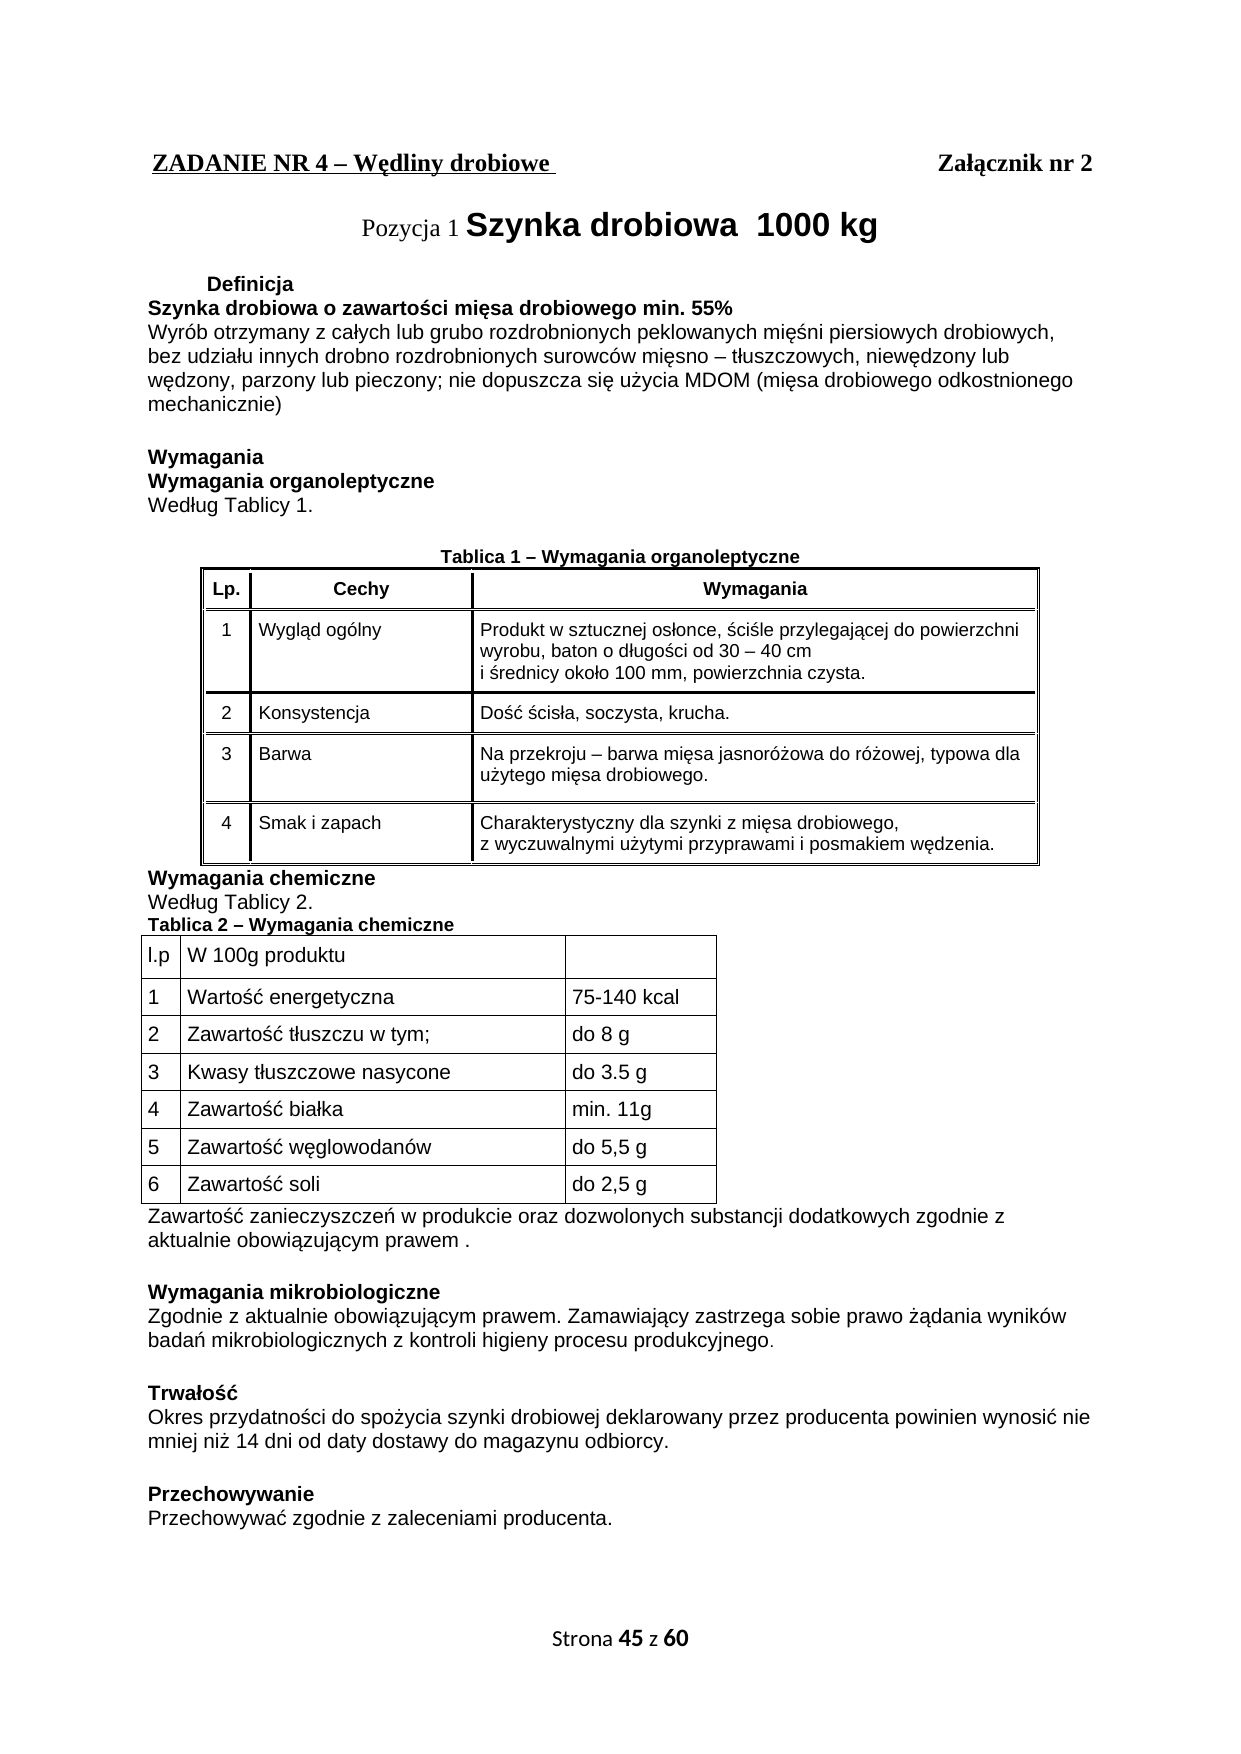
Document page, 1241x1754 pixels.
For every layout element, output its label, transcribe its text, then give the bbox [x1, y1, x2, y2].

text Pozycja 1 Szynka drobiowa 1000 kg [148, 205, 1093, 243]
table_cell Dość ścisła, soczysta, krucha. [474, 691, 1037, 731]
text Wyrób otrzymany z całych lub grubo rozdrobnionych peklowanych mięśni piersiowych drobiowych, bez udziału innych drobno rozdrobnionych surowców mięsno – tłuszczowych, niewędzony lub wędzony, parzony lub pieczony; nie dopuszcza się użycia MDOM (mięsa drobiowego odkostnionego mechanicznie) [148, 320, 1093, 416]
table_header [566, 936, 716, 977]
table_cell 75-140 kcal [566, 979, 716, 1015]
text Tablica 2 – Wymagania chemiczne [148, 914, 1093, 935]
table_cell Na przekroju – barwa mięsa jasnoróżowa do różowej, typowa dla użytego mięsa drobiowego. [474, 731, 1037, 801]
text Wymagania chemiczne [148, 866, 1093, 890]
text Okres przydatności do spożycia szynki drobiowej deklarowany przez producenta powinien wynosić nie mniej niż 14 dni od daty dostawy do magazynu odbiorcy. [148, 1405, 1093, 1453]
text Trwałość [148, 1381, 1093, 1405]
text Definicja [148, 272, 1093, 296]
table_cell 2 [204, 691, 249, 731]
table_cell Zawartość węglowodanów [181, 1129, 565, 1165]
table_cell 1 [142, 979, 180, 1015]
table_cell Wygląd ogólny [252, 611, 471, 691]
table_cell 1 [204, 608, 249, 691]
table_header Lp. [204, 570, 250, 607]
table_cell min. 11g [566, 1091, 716, 1127]
text Przechowywać zgodnie z zaleceniami producenta. [148, 1505, 1093, 1529]
table_cell do 8 g [566, 1016, 716, 1052]
table_header Cechy [250, 569, 472, 607]
table_cell Kwasy tłuszczowe nasycone [181, 1054, 565, 1090]
text Według Tablicy 2. [148, 890, 1093, 914]
text Tablica 1 – Wymagania organoleptyczne [148, 545, 1093, 567]
table_cell 4 [202, 801, 250, 862]
text Wymagania organoleptyczne [148, 469, 1093, 493]
table_header l.p [142, 936, 180, 977]
text Wymagania [148, 445, 1093, 469]
table_cell 3 [142, 1054, 180, 1090]
text Zgodnie z aktualnie obowiązującym prawem. Zamawiający zastrzega sobie prawo żądania wyników badań mikrobiologicznych z kontroli higieny procesu produkcyjnego. [148, 1304, 1093, 1352]
table_cell do 2,5 g [566, 1166, 716, 1202]
table_header Wymagania [472, 570, 1037, 607]
text Szynka drobiowa o zawartości mięsa drobiowego min. 55% [148, 296, 1093, 320]
text Przechowywanie [148, 1481, 1093, 1505]
table_cell 2 [142, 1016, 180, 1052]
text ZADANIE NR 4 – Wędliny drobiowe Załącznik nr 2 [148, 148, 1093, 176]
table_cell Konsystencja [252, 694, 471, 731]
table_cell Barwa [252, 735, 471, 801]
table_cell Charakterystyczny dla szynki z mięsa drobiowego, z wyczuwalnymi użytymi przyprawami i posmakiem wędzenia. [472, 801, 1038, 862]
table_cell do 3.5 g [566, 1054, 716, 1090]
table_cell do 5,5 g [566, 1129, 716, 1165]
table_cell 6 [142, 1166, 180, 1202]
table_cell Wartość energetyczna [181, 979, 565, 1015]
table_cell Zawartość tłuszczu w tym; [181, 1016, 565, 1052]
text Zawartość zanieczyszczeń w produkcie oraz dozwolonych substancji dodatkowych zgodnie z aktualnie obowiązującym prawem . [148, 1203, 1093, 1251]
table_cell 3 [204, 731, 249, 801]
table_cell Produkt w sztucznej osłonce, ściśle przylegającej do powierzchni wyrobu, baton o długości od 30 – 40 cm i średnicy około 100 mm, powierzchnia czysta. [474, 608, 1037, 691]
text Według Tablicy 1. [148, 493, 1093, 517]
table_header W 100g produktu [181, 936, 565, 977]
table_cell 4 [142, 1091, 180, 1127]
table_cell Smak i zapach [250, 804, 472, 862]
text Wymagania mikrobiologiczne [148, 1280, 1093, 1304]
table_cell Zawartość soli [181, 1166, 565, 1202]
table_cell Zawartość białka [181, 1091, 565, 1127]
table_cell 5 [142, 1129, 180, 1165]
